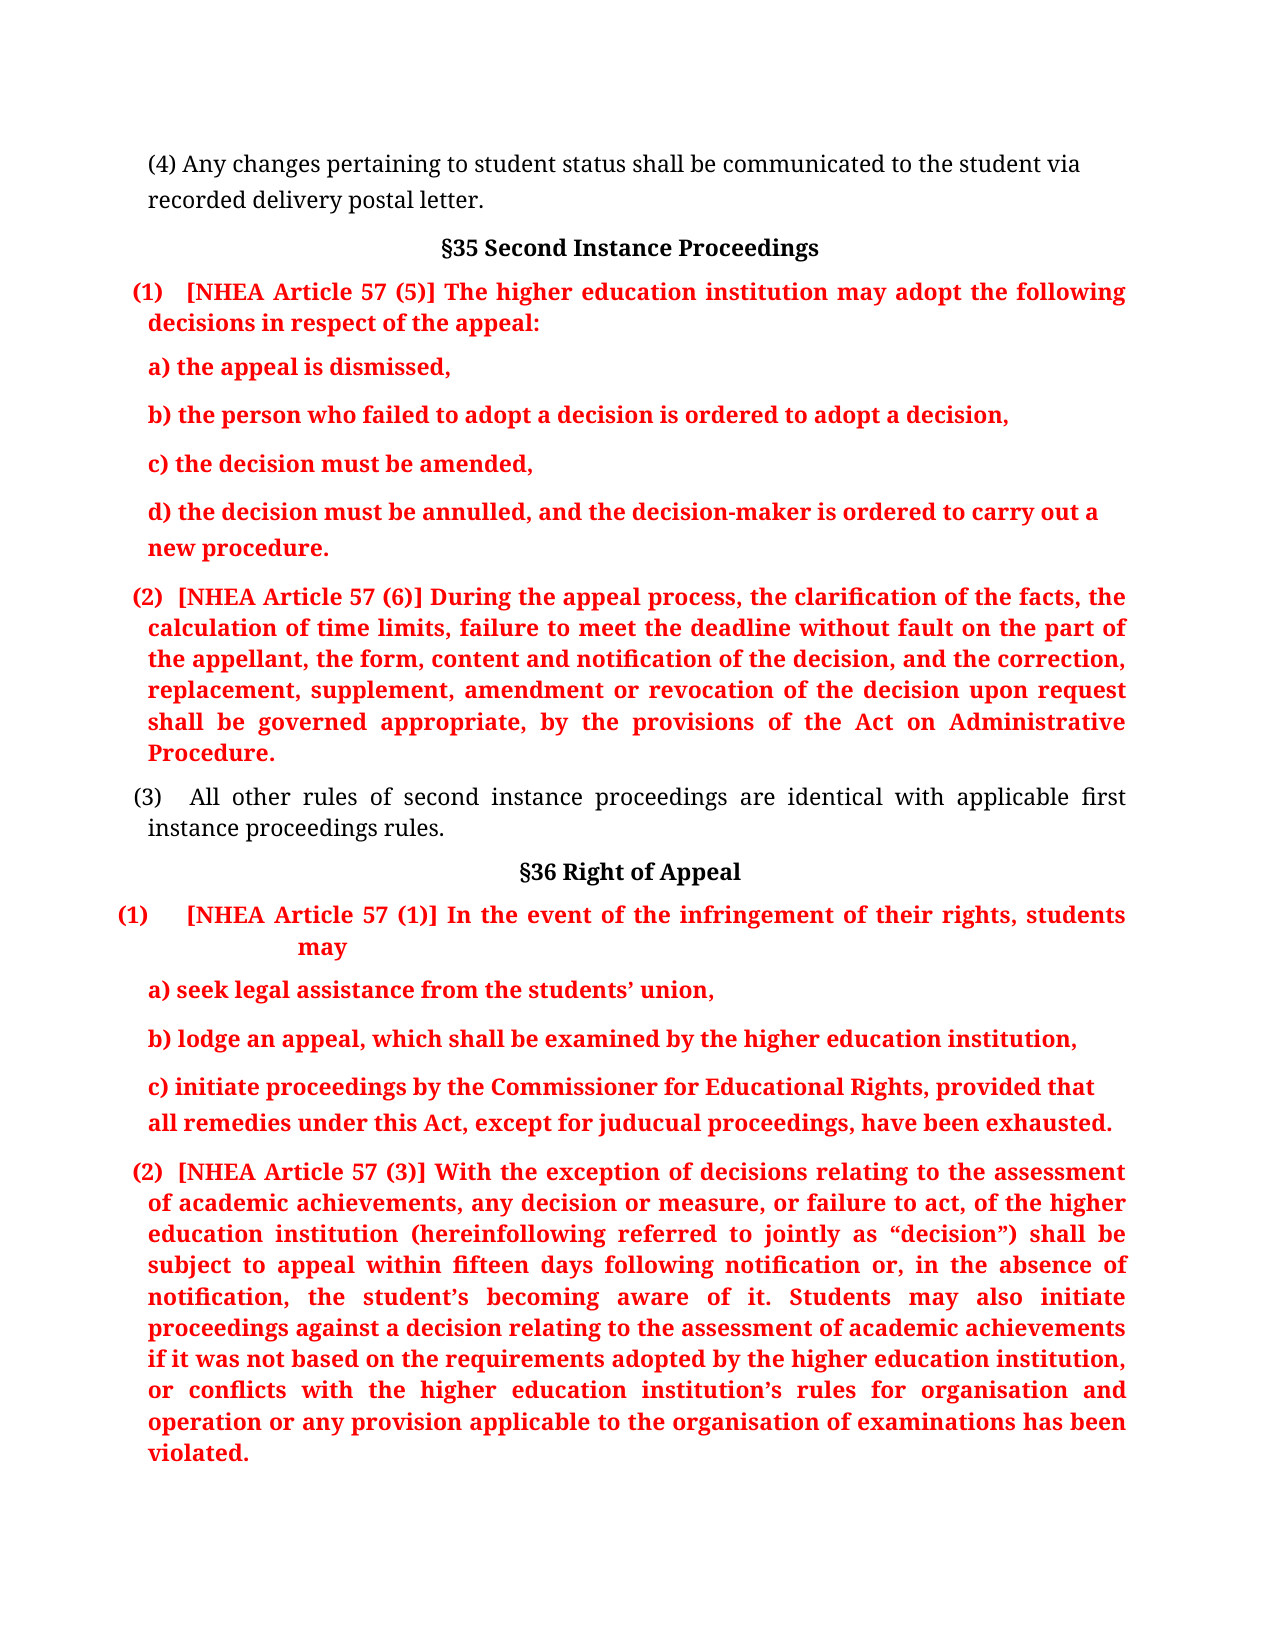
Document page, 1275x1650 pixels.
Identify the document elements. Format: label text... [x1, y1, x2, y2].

text c) the decision must be amended, [148, 448, 1127, 479]
text d) the decision must be annulled, and the decision-maker is ordered to carry out a new procedure. [148, 496, 1127, 563]
text a) seek legal assistance from the students’ union, [148, 974, 1127, 1005]
list [NHEA Article 57 (1)] In the event of the infringement of their rights, students may [133, 899, 1127, 962]
list [NHEA Article 57 (6)] During the appeal process, the clarification of the facts, the calculation of time limits, failure to meet the deadline without fault on the part of the appellant, the form, content and notification of the decision, and the correction, replacement, supplement, amendment or revocation of the decision upon request shall be governed appropriate, by the provisions of the Act on Administrative Procedure. [148, 580, 1127, 768]
list All other rules of second instance proceedings are identical with applicable first instance proceedings rules. [148, 780, 1127, 843]
text a) the appeal is dismissed, [148, 351, 1127, 382]
text b) the person who failed to adopt a decision is ordered to adopt a decision, [148, 399, 1127, 430]
text b) lodge an appeal, which shall be examined by the higher education institution, [148, 1023, 1127, 1054]
text c) initiate proceedings by the Commissioner for Educational Rights, provided that all remedies under this Act, except for juducual proceedings, have been exhausted. [148, 1071, 1127, 1138]
text (4) Any changes pertaining to student status shall be communicated to the student via recorded delivery postal letter. [148, 148, 1127, 215]
list [NHEA Article 57 (3)] With the exception of decisions relating to the assessment of academic achievements, any decision or measure, or failure to act, of the higher education institution (hereinfollowing referred to jointly as “decision”) shall be subject to appeal within fifteen days following notification or, in the absence of notification, the student’s becoming aware of it. Students may also initiate proceedings against a decision relating to the assessment of academic achievements if it was not based on the requirements adopted by the higher education institution, or conflicts with the higher education institution’s rules for organisation and operation or any provision applicable to the organisation of examinations has been violated. [148, 1155, 1127, 1468]
subtitle §36 Right of Appeal [148, 855, 1112, 887]
list [NHEA Article 57 (5)] The higher education institution may adopt the following decisions in respect of the appeal: [148, 276, 1127, 338]
subtitle §35 Second Instance Proceedings [148, 232, 1112, 263]
